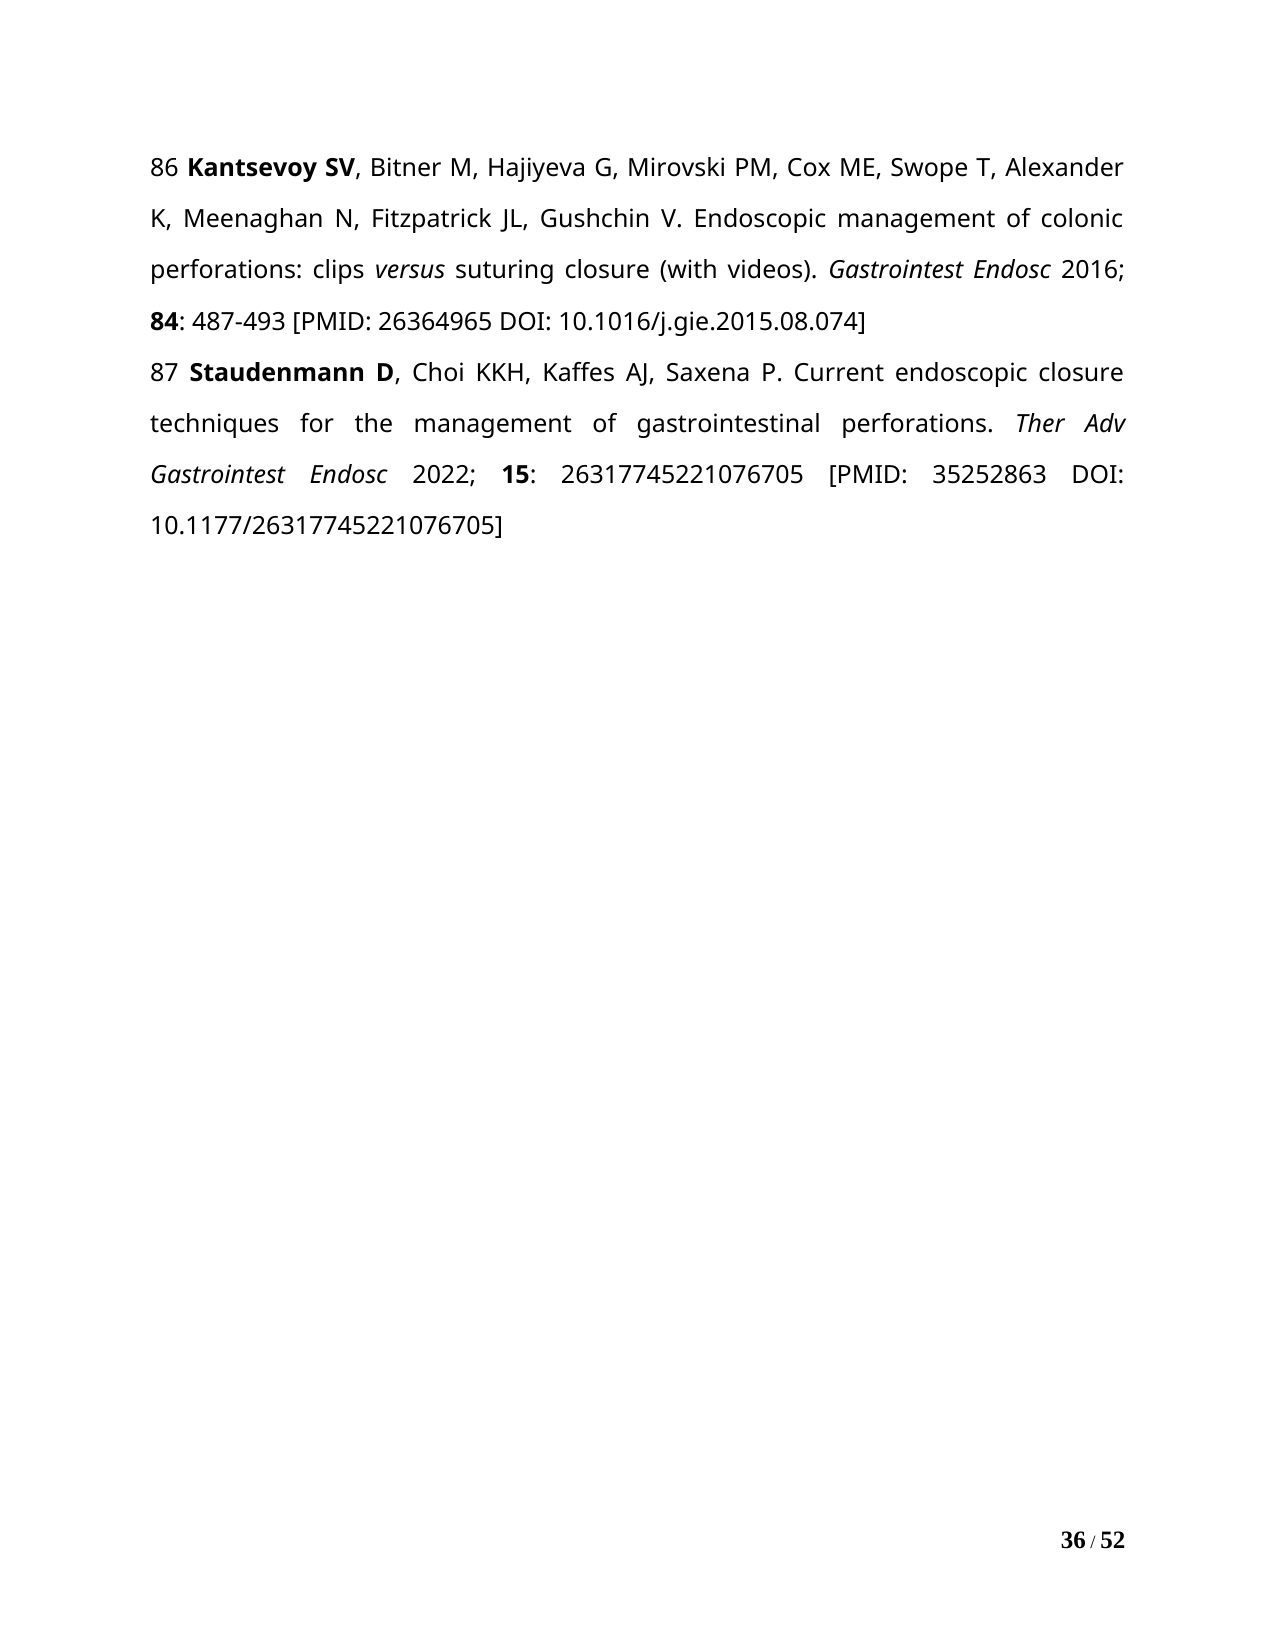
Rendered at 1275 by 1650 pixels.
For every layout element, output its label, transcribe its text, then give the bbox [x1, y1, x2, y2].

text 87 Staudenmann D, Choi KKH, Kaffes AJ, Saxena P. Current endoscopic closure techniques for the management of gastrointestinal perforations. Ther Adv Gastrointest Endosc 2022; 15: 26317745221076705 [PMID: 35252863 DOI: 10.1177/26317745221076705] [150, 354, 1125, 541]
text 86 Kantsevoy SV, Bitner M, Hajiyeva G, Mirovski PM, Cox ME, Swope T, Alexander K, Meenaghan N, Fitzpatrick JL, Gushchin V. Endoscopic management of colonic perforations: clips versus suturing closure (with videos). Gastrointest Endosc 2016; 84: 487-493 [PMID: 26364965 DOI: 10.1016/j.gie.2015.08.074] [150, 150, 1125, 337]
